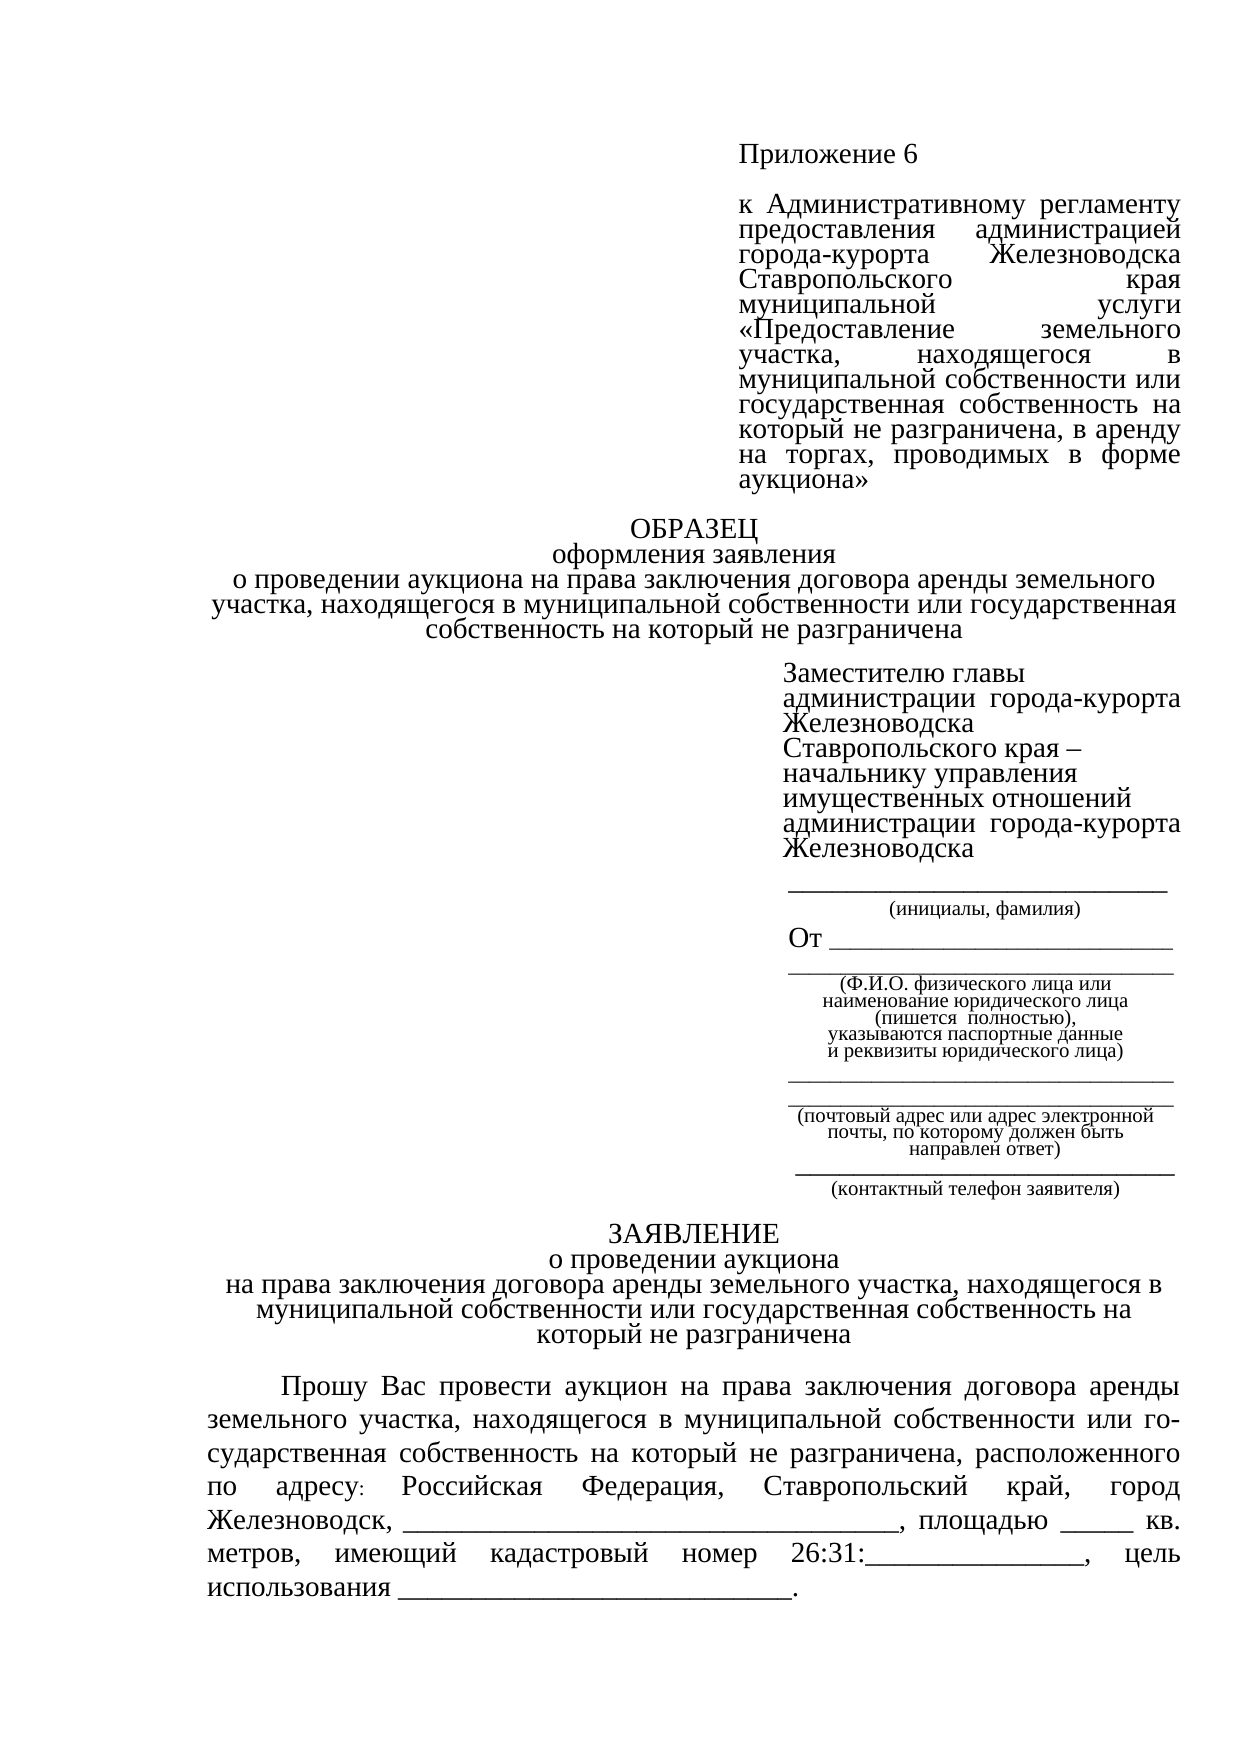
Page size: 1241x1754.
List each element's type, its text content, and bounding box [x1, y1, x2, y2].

text наименование юридического лица [732, 994, 1219, 1011]
text о проведении аукциона [207, 1249, 1181, 1274]
text _____________________________________ [788, 953, 1182, 977]
text указываются паспортные данные [732, 1027, 1219, 1044]
text имущественных отношений [783, 787, 1181, 812]
text администрации города-курорта Железноводска [783, 812, 1181, 862]
text __________________________ [788, 862, 1240, 896]
text От _________________________________ [788, 920, 1182, 953]
text (Ф.И.О. физического лица или [732, 977, 920, 994]
text Заместителю главы [783, 662, 1181, 687]
text направлен ответ) __________________________ [788, 1142, 1182, 1176]
text Прошу Вас провести аукцион на права заключения договора аренды земельного участка, находящегося в муниципальной собственности или го-сударственная собственность на который не разграничена, расположенного по адресу: Российская Федерация, Ставропольский край, город Железноводск, __________________________________, площадью _____ кв. метров, имеющий кадастровый номер 26:31:_______________, цель использования ___________________________. [207, 1368, 1181, 1603]
text (почтовый адрес или адрес электронной [732, 1109, 1219, 1126]
text (контактный телефон заявителя) [732, 1176, 1219, 1200]
text администрации города-курорта Железноводска [783, 687, 1181, 737]
text оформления заявления [577, 543, 1181, 568]
text оформления заявления [207, 543, 574, 568]
text Приложение 6 [571, 143, 1181, 168]
text к Административному регламенту предоставления администрацией города-курорта Железноводска Ставропольского края муниципальной услуги «Предоставление земельного участка, находящегося в муниципальной собственности или государственная собственность на который не разграничена, в аренду на торгах, проводимых в форме аукциона» [738, 193, 1181, 493]
text почты, по которому должен быть [732, 1126, 1219, 1142]
text начальнику управления [783, 762, 1181, 787]
text на права заключения договора аренды земельного участка, находящегося в муниципальной собственности или государственная собственность на который не разграничена [207, 1274, 1181, 1349]
text _____________________________________ [788, 1085, 1182, 1109]
text и реквизиты юридического лица) [732, 1044, 1219, 1061]
text о проведении аукциона на права заключения договора аренды земельного участка, находящегося в муниципальной собственности или государственная собственность на который не разграничена [207, 568, 1181, 643]
text (инициалы, фамилия) [788, 896, 1182, 920]
text (Ф.И.О. физического лица или [922, 977, 1219, 994]
text _____________________________________ [788, 1061, 1182, 1085]
text (пишется полностью), [732, 1011, 1219, 1027]
text ОБРАЗЕЦ [207, 518, 1181, 543]
text ЗАЯВЛЕНИЕ [207, 1224, 1181, 1249]
text Ставропольского края – [783, 737, 1181, 762]
